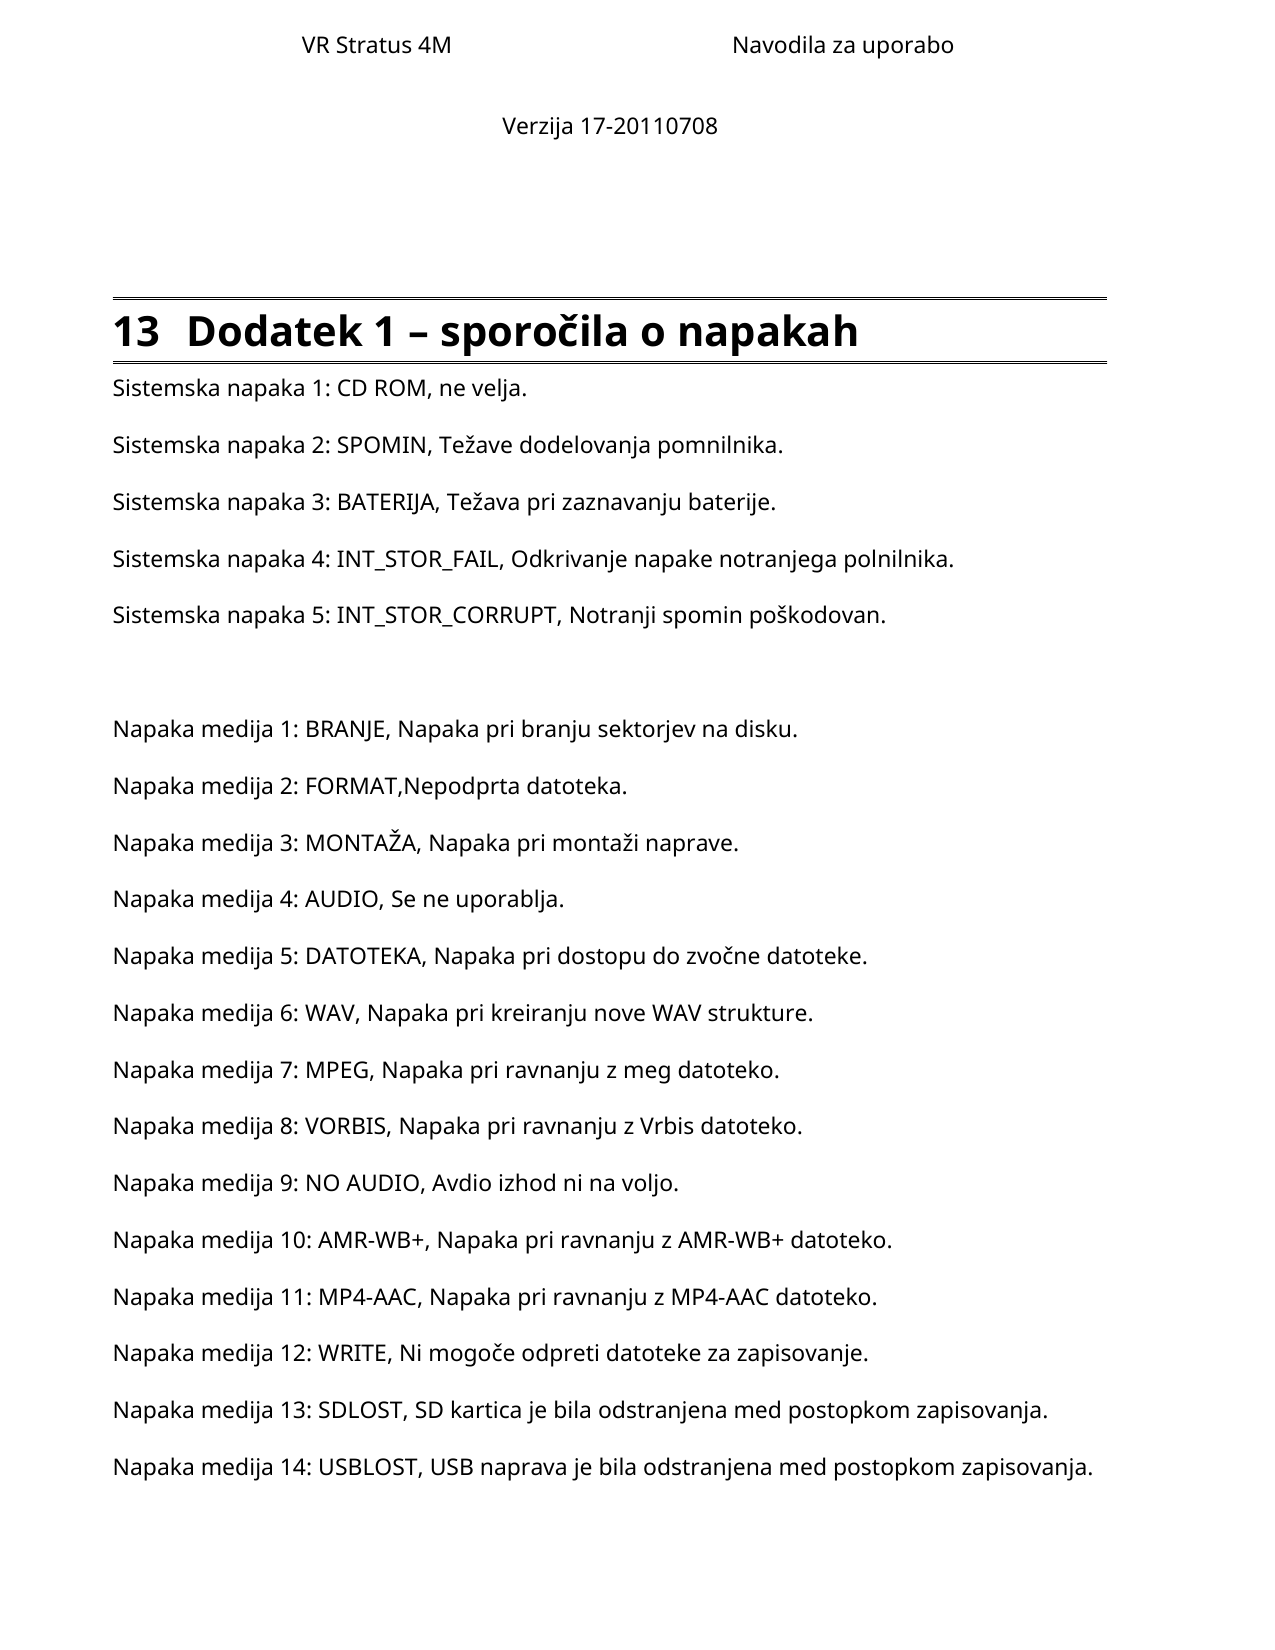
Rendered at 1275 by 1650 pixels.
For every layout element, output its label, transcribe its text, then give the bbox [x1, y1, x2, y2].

text Napaka medija 1: BRANJE, Napaka pri branju sektorjev na disku. [112, 713, 1107, 744]
text Sistemska napaka 1: CD ROM, ne velja. [112, 372, 1107, 403]
text Napaka medija 13: SDLOST, SD kartica je bila odstranjena med postopkom zapisovanja. [112, 1394, 1107, 1425]
text Napaka medija 7: MPEG, Napaka pri ravnanju z meg datoteko. [112, 1053, 1107, 1085]
text Sistemska napaka 2: SPOMIN, Težave dodelovanja pomnilnika. [112, 429, 1107, 460]
text Napaka medija 2: FORMAT,Nepodprta datoteka. [112, 770, 1107, 801]
text Napaka medija 11: MP4-AAC, Napaka pri ravnanju z MP4-AAC datoteko. [112, 1281, 1107, 1312]
text Sistemska napaka 4: INT_STOR_FAIL, Odkrivanje napake notranjega polnilnika. [112, 543, 1107, 574]
subtitle Dodatek 1 – sporočila o napakah. [112, 300, 1107, 364]
text Napaka medija 9: NO AUDIO, Avdio izhod ni na voljo. [112, 1167, 1107, 1198]
text Napaka medija 10: AMR-WB+, Napaka pri ravnanju z AMR-WB+ datoteko. [112, 1224, 1107, 1255]
text Napaka medija 8: VORBIS, Napaka pri ravnanju z Vrbis datoteko. [112, 1110, 1107, 1142]
text Napaka medija 12: WRITE, Ni mogoče odpreti datoteke za zapisovanje. [112, 1337, 1107, 1369]
text Sistemska napaka 5: INT_STOR_CORRUPT, Notranji spomin poškodovan. [112, 599, 1107, 631]
text Sistemska napaka 3: BATERIJA, Težava pri zaznavanju baterije. [112, 486, 1107, 517]
text Napaka medija 14: USBLOST, USB naprava je bila odstranjena med postopkom zapisovanja. [112, 1451, 1107, 1482]
text Napaka medija 5: DATOTEKA, Napaka pri dostopu do zvočne datoteke. [112, 940, 1107, 971]
text Napaka medija 6: WAV, Napaka pri kreiranju nove WAV strukture. [112, 997, 1107, 1028]
text Napaka medija 4: AUDIO, Se ne uporablja. [112, 883, 1107, 914]
text Napaka medija 3: MONTAŽA, Napaka pri montaži naprave. [112, 826, 1107, 858]
